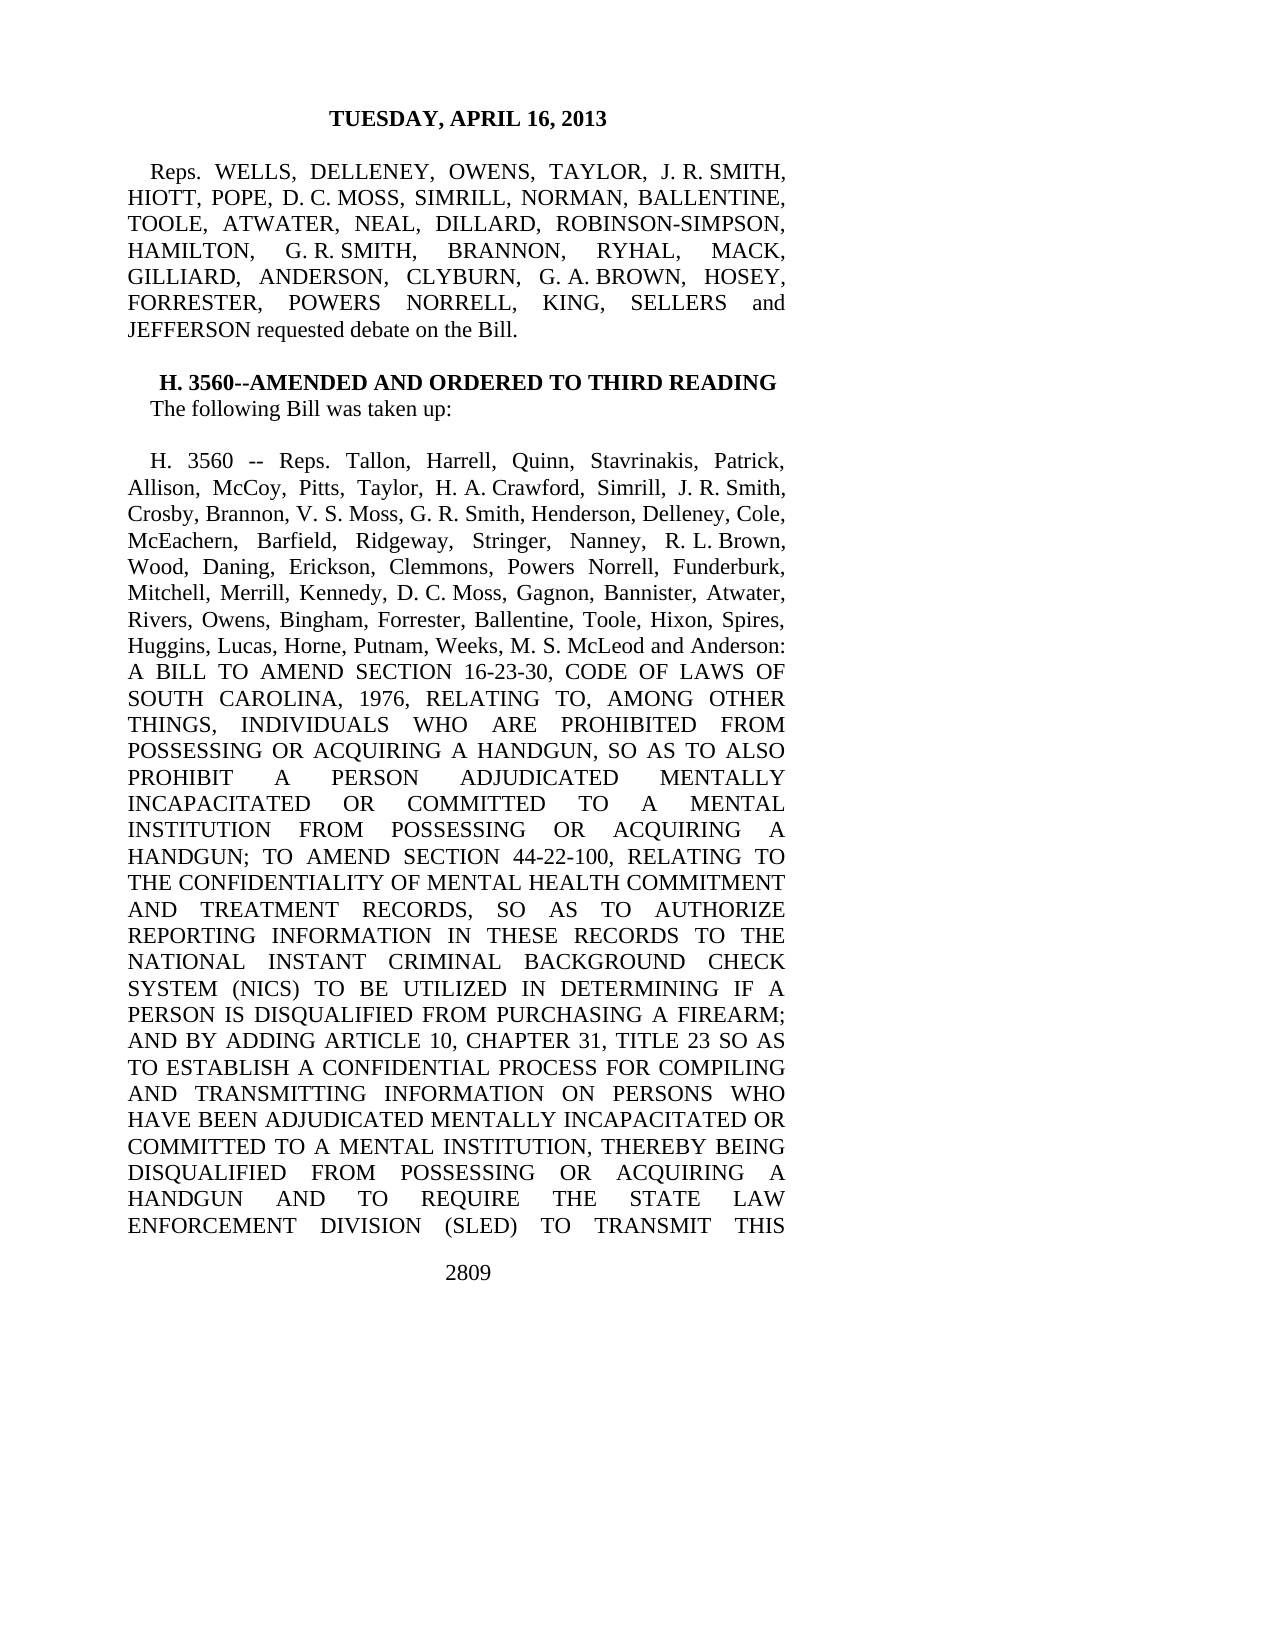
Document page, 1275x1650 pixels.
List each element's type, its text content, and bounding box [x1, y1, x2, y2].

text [127, 448, 786, 1238]
text The following Bill was taken up: [127, 395, 786, 421]
text Reps. WELLS, DELLENEY, OWENS, TAYLOR, J. R. SMITH, HIOTT, POPE, D. C. MOSS, SIMRILL, NORMAN, BALLENTINE, TOOLE, ATWATER, NEAL, DILLARD, ROBINSON-SIMPSON, HAMILTON, G. R. SMITH, BRANNON, RYHAL, MACK, GILLIARD, ANDERSON, CLYBURN, G. A. BROWN, HOSEY, FORRESTER, POWERS NORRELL, KING, SELLERS and JEFFERSON requested debate on the Bill. [127, 158, 786, 342]
text H. 3560--AMENDED AND ORDERED TO THIRD READING [127, 368, 786, 395]
